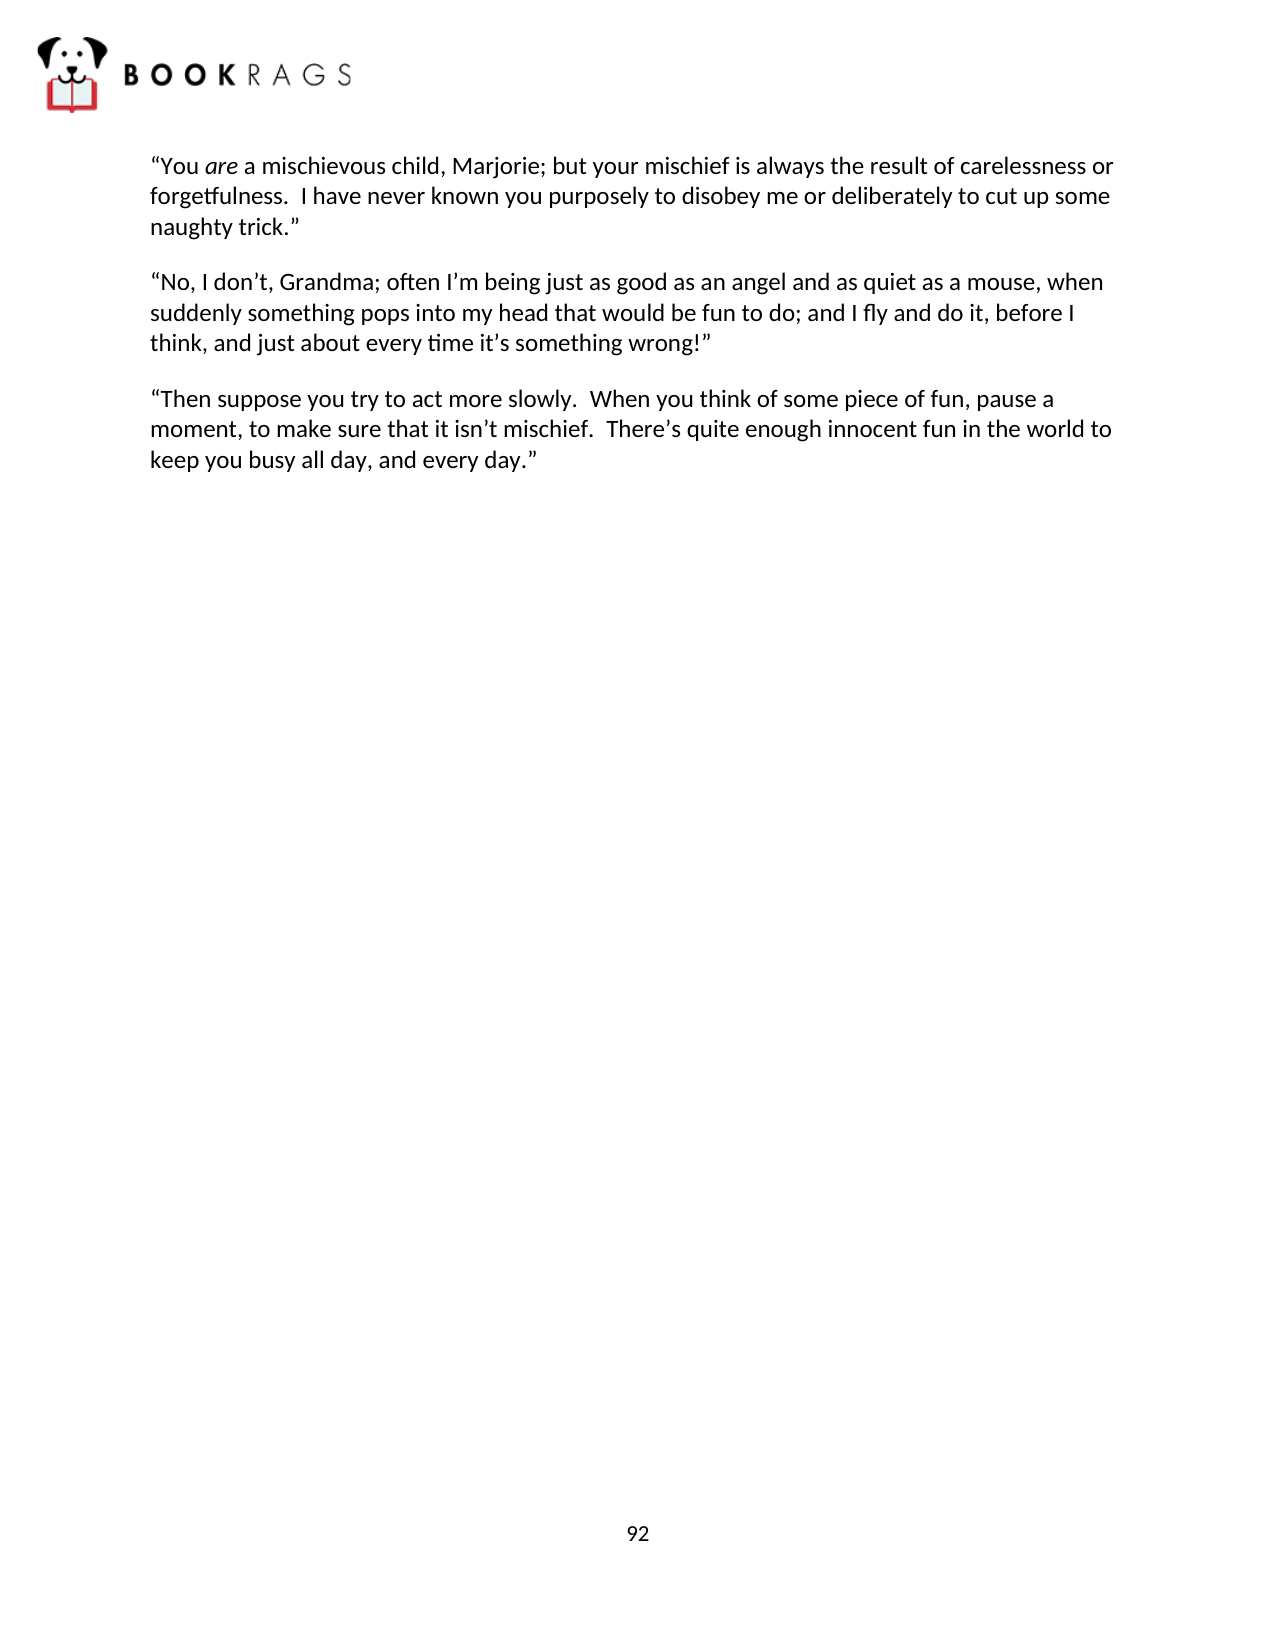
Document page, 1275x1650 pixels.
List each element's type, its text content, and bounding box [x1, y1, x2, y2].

text “No, I don’t, Grandma; often I’m being just as good as an angel and as quiet as a mouse, when suddenly something pops into my head that would be fun to do; and I fly and do it, before I think, and just about every time it’s something wrong!” [150, 267, 1125, 358]
picture [37, 37, 351, 113]
text “Then suppose you try to act more slowly. When you think of some piece of fun, pause a moment, to make sure that it isn’t mischief. There’s quite enough innocent fun in the world to keep you busy all day, and every day.” [150, 383, 1125, 475]
text “You are a mischievous child, Marjorie; but your mischief is always the result of carelessness or forgetfulness. I have never known you purposely to disobey me or deliberately to cut up some naughty trick.” [150, 150, 1125, 242]
